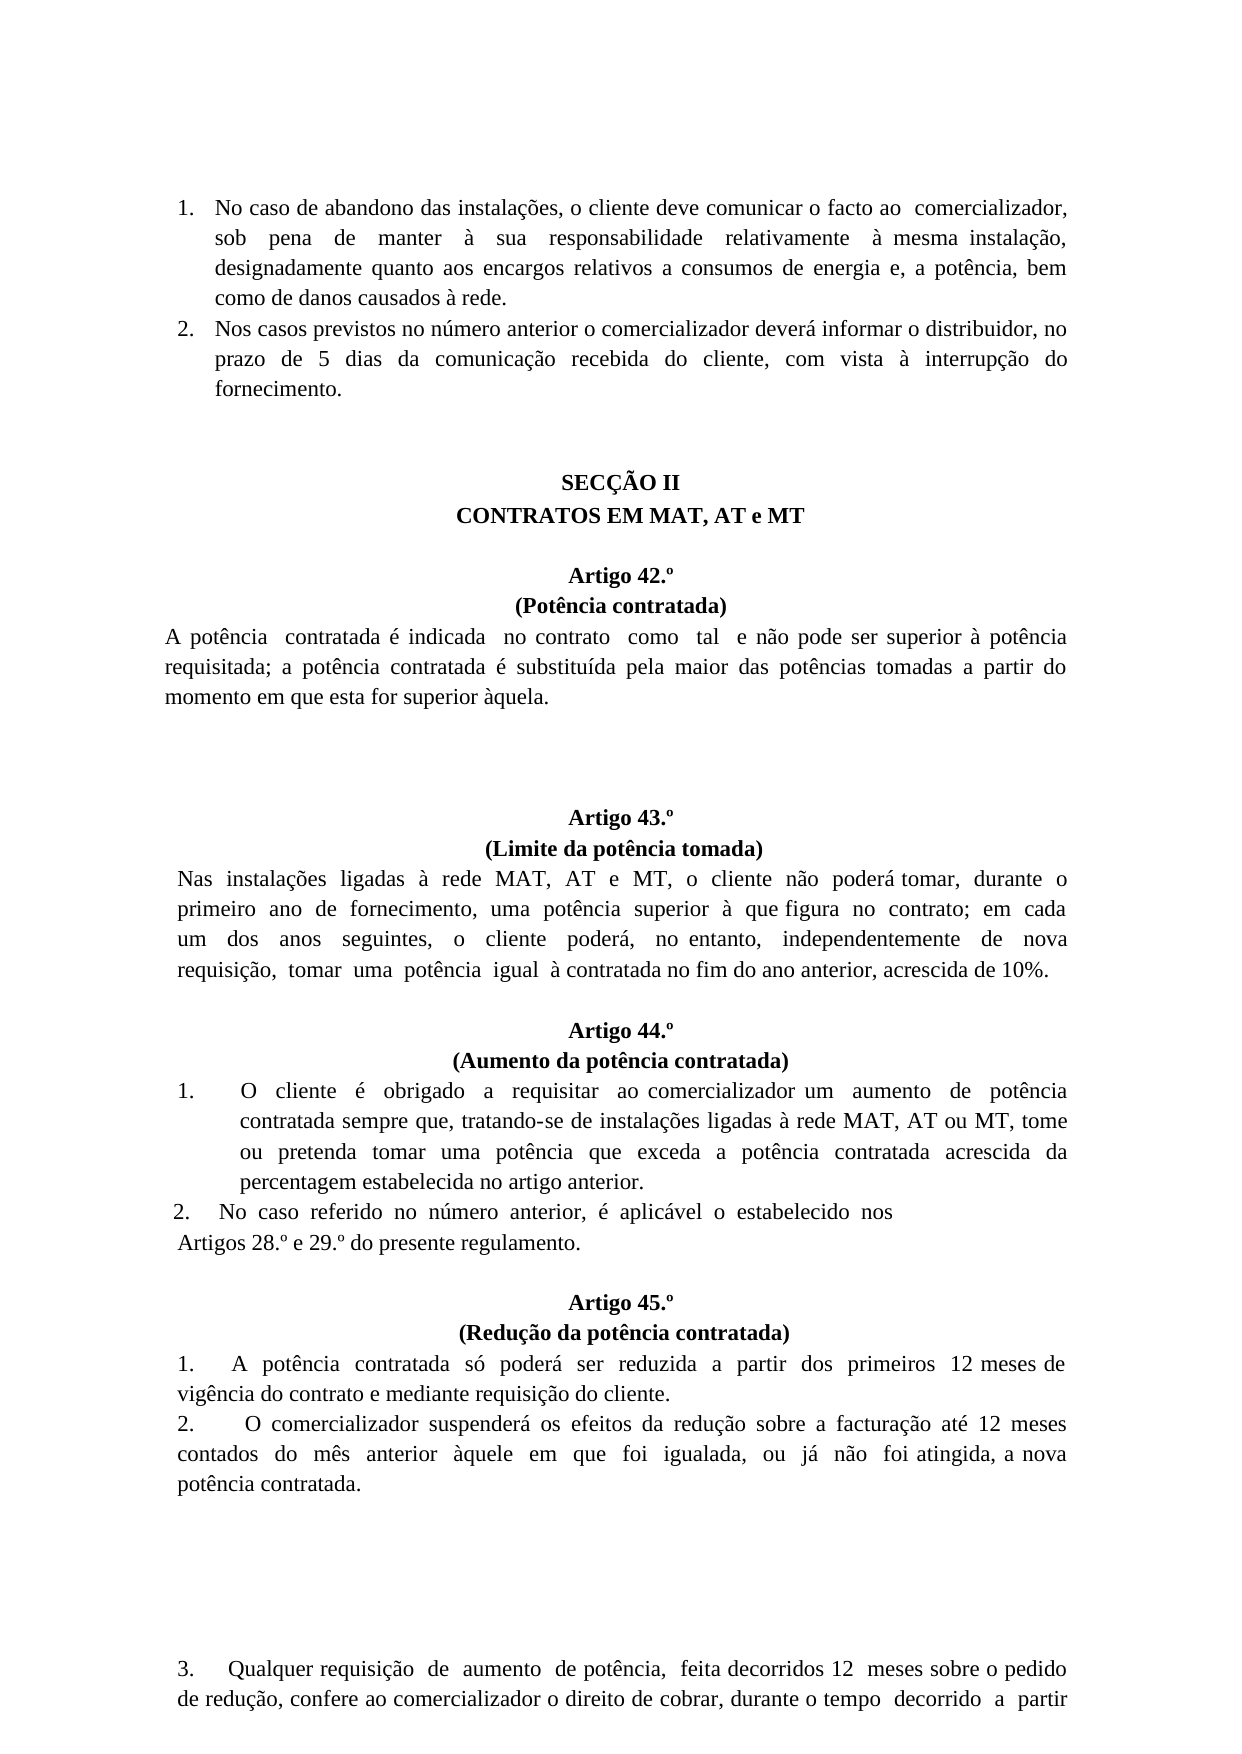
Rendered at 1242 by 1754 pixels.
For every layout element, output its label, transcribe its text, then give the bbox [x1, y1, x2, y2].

text 2. O comercializador suspenderá os efeitos da redução sobre a facturação até 12 meses contados do mês anterior àquele em que foi igualada, ou já não foi atingida, a nova potência contratada. [177, 1410, 1069, 1497]
list Nos casos previstos no número anterior o comercializador deverá informar o distribuidor, no prazo de 5 dias da comunicação recebida do cliente, com vista à interrupção do fornecimento. [177, 314, 1069, 401]
text CONTRATOS EM MAT, AT e MT [430, 502, 829, 528]
text Artigo 43.º [553, 804, 688, 831]
text 1. O cliente é obrigado a requisitar ao comercializador um aumento de potência contratada sempre que, tratando-se de instalações ligadas à rede MAT, AT ou MT, tome ou pretenda tomar uma potência que exceda a potência contratada acrescida da percentagem estabelecida no artigo anterior. [177, 1077, 1069, 1194]
text (Redução da potência contratada) [418, 1319, 830, 1346]
text (Limite da potência tomada) [453, 835, 795, 861]
text 1. A potência contratada só poderá ser reduzida a partir dos primeiros 12 meses de vigência do contrato e mediante requisição do cliente. [177, 1349, 1069, 1406]
text Artigo 45.º [553, 1289, 688, 1315]
text 2. No caso referido no número anterior, é aplicável o estabelecido nos [173, 1198, 1069, 1224]
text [177, 1655, 1069, 1711]
text Nas instalações ligadas à rede MAT, AT e MT, o cliente não poderá tomar, durante o primeiro ano de fornecimento, uma potência superior à que figura no contrato; em cada um dos anos seguintes, o cliente poderá, no entanto, independentemente de nova requisição, tomar uma potência igual à contratada no fim do ano anterior, acrescida de 10%. [177, 865, 1069, 982]
text SECÇÃO II [451, 469, 790, 495]
text (Aumento da potência contratada) [413, 1047, 828, 1073]
text Artigo 44.º [553, 1017, 688, 1043]
text Artigo 42.º [487, 562, 755, 589]
list No caso de abandono das instalações, o cliente deve comunicar o facto ao comercializador, sob pena de manter à sua responsabilidade relativamente à mesma instalação, designadamente quanto aos encargos relativos a consumos de energia e, a potência, bem como de danos causados à rede. [177, 194, 1069, 311]
text A potência contratada é indicada no contrato como tal e não pode ser superior à potência requisitada; a potência contratada é substituída pela maior das potências tomadas a partir do momento em que esta for superior àquela. [164, 623, 1069, 709]
text Artigos 28.º e 29.º do presente regulamento. [177, 1228, 674, 1255]
text (Potência contratada) [487, 592, 755, 619]
